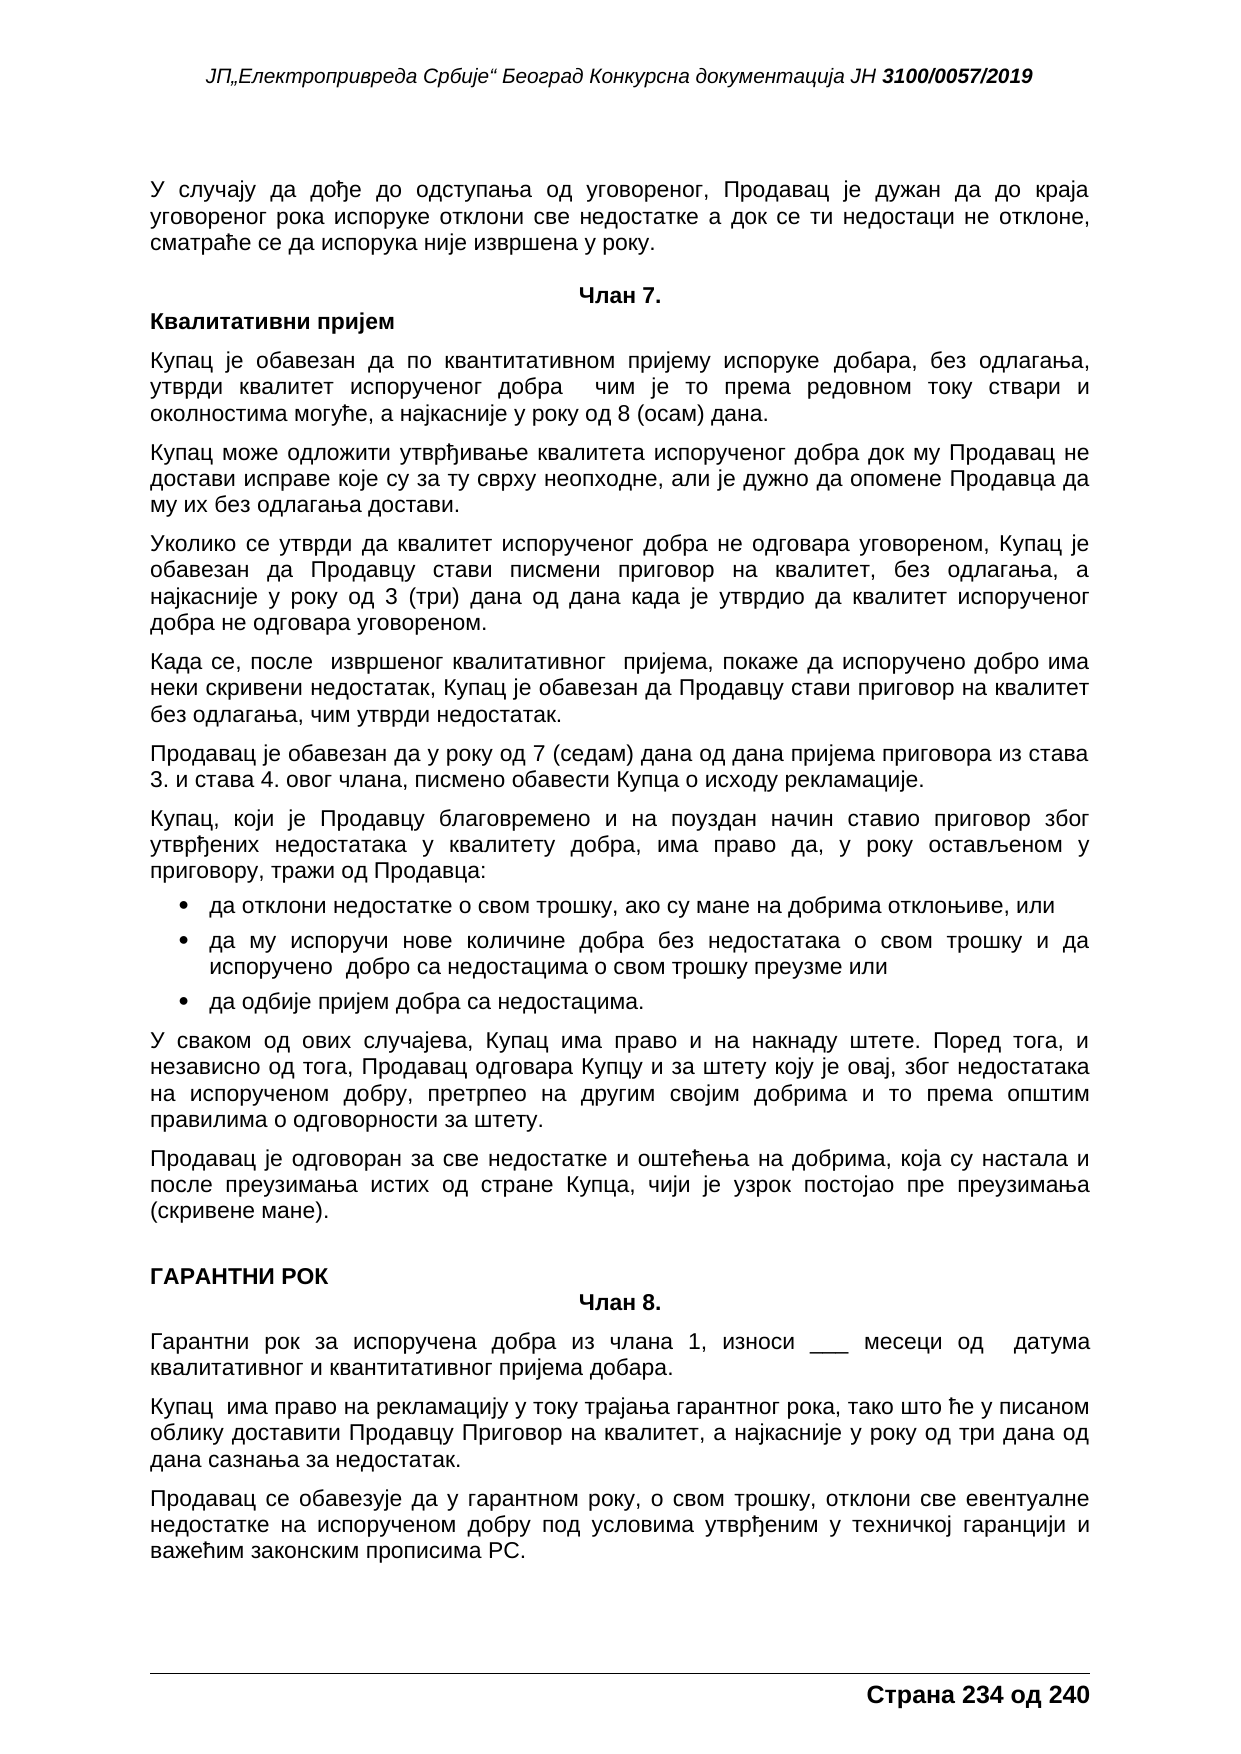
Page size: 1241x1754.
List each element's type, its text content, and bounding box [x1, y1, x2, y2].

text Купац је обавезан да по квантитативном пријему испоруке добара, без одлагања, утврди квалитет испорученог добра чим је то према редовном току ствари и околностима могуће, а најкасније у року од 8 (осам) дана. [150, 347, 1090, 426]
text ГАРАНТНИ РОК [150, 1263, 1090, 1289]
text У случају да дође до одступања од уговореног, Продавац је дужан да до краја уговореног рока испоруке отклони све недостатке а док се ти недостаци не отклоне, сматраће се да испорука није извршена у року. [150, 176, 1090, 255]
text Купац има право на рекламацију у току трајања гарантног рока, тако што ће у писаном облику доставити Продавцу Приговор на квалитет, а најкасније у року од три дана од дана сазнања за недостатак. [150, 1393, 1090, 1472]
text Купац, који је Продавцу благовремено и на поуздан начин ставио приговор због утврђених недостатака у квалитету добра, има право да, у року остављеном у приговору, тражи од Продавца: [150, 805, 1090, 884]
text Купац може одложити утврђивање квалитета испорученог добра док му Продавац не достави исправе које су за ту сврху неопходне, али је дужно да опомене Продавца да му их без одлагања достави. [150, 438, 1090, 518]
text Уколико се утврди да квалитет испорученог добра не одговара уговореном, Купац је обавезан да Продавцу стави писмени приговор на квалитет, без одлагања, а најкасније у року од 3 (три) дана од дана када је утврдио да квалитет испорученог добра не одговара уговореном. [150, 530, 1090, 636]
text Продавац је одговоран за све недостатке и оштећења на добрима, која су настала и после преузимања истих од стране Купца, чији је узрок постојао пре преузимања (скривене мане). [150, 1145, 1090, 1224]
text да отклони недостатке о свом трошку, ако су мане на добрима отклоњиве, или [179, 892, 1090, 918]
text Члан 7. [150, 282, 1090, 308]
text Члан 8. [150, 1289, 1090, 1315]
text Продавац је обавезан да у року од 7 (седам) дана од дана пријема приговора из става 3. и става 4. овог члана, писмено обавести Купца о исходу рекламације. [150, 739, 1090, 792]
text Гарантни рок за испоручена добра из члана 1, износи ___ месеци од датума квалитативног и квантитативног пријема добара. [150, 1328, 1090, 1381]
text да одбије пријем добра са недостацима. [179, 988, 1090, 1014]
text да му испоручи нове количине добра без недостатака о свом трошку и да испоручено добро са недостацима о свом трошку преузме или [179, 927, 1090, 979]
text Квалитативни пријем [150, 308, 1090, 334]
text Када се, после извршеног квалитативног пријема, покаже да испоручено добро има неки скривени недостатак, Купац је обавезан да Продавцу стави приговор на квалитет без одлагања, чим утврди недостатак. [150, 648, 1090, 727]
text Продавац се обавезује да у гарантном року, о свом трошку, отклони све евентуалне недостатке на испорученом добру под условима утврђеним у техничкој гаранцији и важећим законским прописима РС. [150, 1484, 1090, 1564]
text У сваком од ових случајева, Купац има право и на накнаду штете. Поред тога, и независно од тога, Продавац одговара Купцу и за штету коју је овај, због недостатака на испорученом добру, претрпео на другим својим добрима и то према општим правилима о одговорности за штету. [150, 1027, 1090, 1132]
